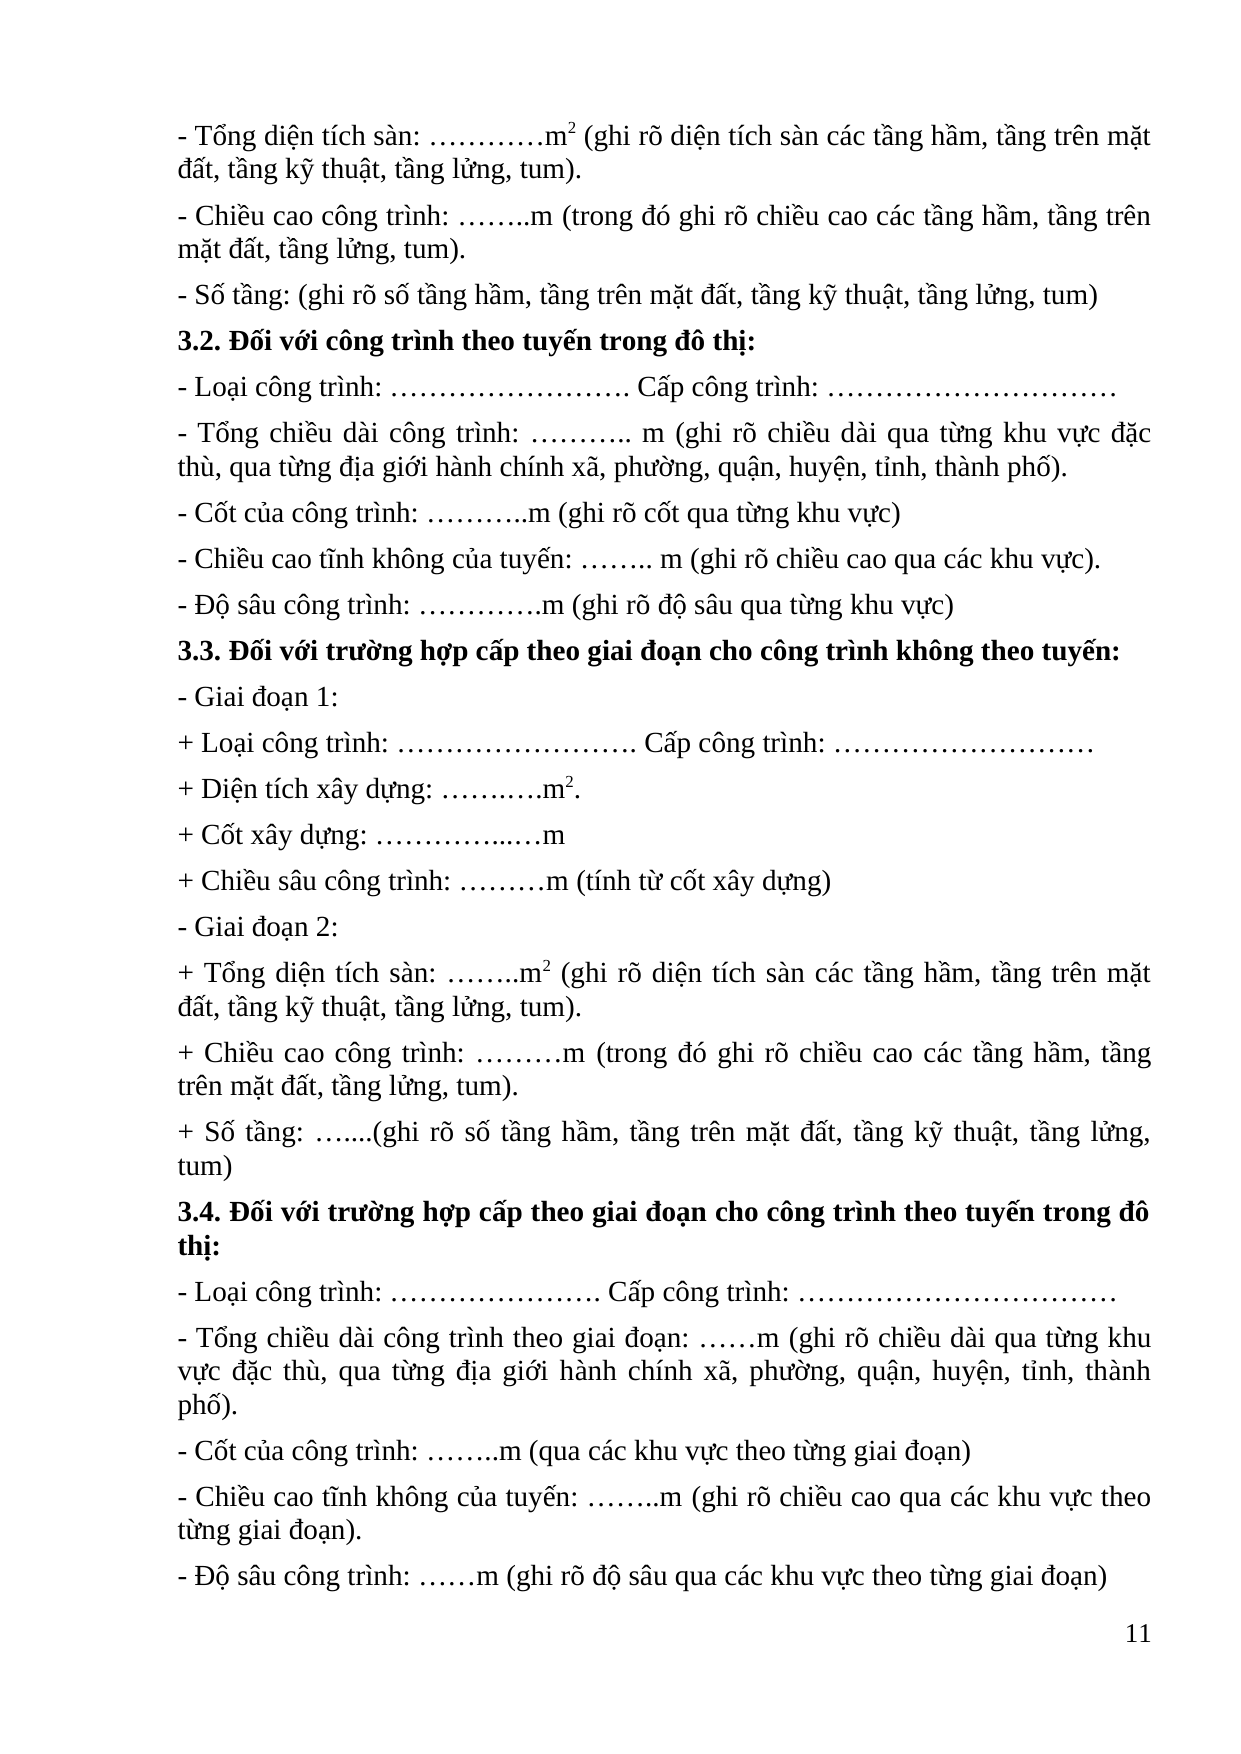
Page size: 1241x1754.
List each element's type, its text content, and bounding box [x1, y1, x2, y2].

text - Chiều cao tĩnh không của tuyến: ……..m (ghi rõ chiều cao qua các khu vực theo từng giai đoạn). [177, 1479, 1152, 1546]
text - Cốt của công trình: ………..m (ghi rõ cốt qua từng khu vực) [177, 495, 1152, 528]
text - Loại công trình: ……………………. Cấp công trình: ………………………… [177, 369, 1152, 403]
text - Số tầng: (ghi rõ số tầng hầm, tầng trên mặt đất, tầng kỹ thuật, tầng lửng, tum) [177, 277, 1152, 311]
text - Giai đoạn 1: [177, 679, 1152, 713]
text 3.4. Đối với trường hợp cấp theo giai đoạn cho công trình theo tuyến trong đô thị: [177, 1194, 1152, 1261]
text - Giai đoạn 2: [177, 909, 1152, 943]
text - Loại công trình: …………………. Cấp công trình: …………………………… [177, 1274, 1152, 1307]
text + Cốt xây dựng: …………...…m [177, 817, 1152, 851]
text + Tổng diện tích sàn: ……..m2 (ghi rõ diện tích sàn các tầng hầm, tầng trên mặt đất, tầng kỹ thuật, tầng lửng, tum). [177, 955, 1152, 1022]
text - Tổng chiều dài công trình theo giai đoạn: ……m (ghi rõ chiều dài qua từng khu vực đặc thù, qua từng địa giới hành chính xã, phường, quận, huyện, tỉnh, thành phố). [177, 1320, 1152, 1420]
text + Loại công trình: ……………………. Cấp công trình: ……………………… [177, 725, 1152, 759]
text 3.3. Đối với trường hợp cấp theo giai đoạn cho công trình không theo tuyến: [177, 633, 1152, 667]
text + Chiều cao công trình: ………m (trong đó ghi rõ chiều cao các tầng hầm, tầng trên mặt đất, tầng lửng, tum). [177, 1035, 1152, 1102]
text + Số tầng: …....(ghi rõ số tầng hầm, tầng trên mặt đất, tầng kỹ thuật, tầng lửng, tum) [177, 1114, 1152, 1182]
text - Chiều cao tĩnh không của tuyến: …….. m (ghi rõ chiều cao qua các khu vực). [177, 541, 1152, 574]
text - Tổng chiều dài công trình: ……….. m (ghi rõ chiều dài qua từng khu vực đặc thù, qua từng địa giới hành chính xã, phường, quận, huyện, tỉnh, thành phố). [177, 415, 1152, 482]
text - Độ sâu công trình: ……m (ghi rõ độ sâu qua các khu vực theo từng giai đoạn) [177, 1558, 1152, 1592]
text - Cốt của công trình: ……..m (qua các khu vực theo từng giai đoạn) [177, 1433, 1152, 1466]
text - Chiều cao công trình: ……..m (trong đó ghi rõ chiều cao các tầng hầm, tầng trên mặt đất, tầng lửng, tum). [177, 198, 1152, 265]
text - Độ sâu công trình: ………….m (ghi rõ độ sâu qua từng khu vực) [177, 587, 1152, 621]
text + Chiều sâu công trình: ………m (tính từ cốt xây dựng) [177, 863, 1152, 897]
text 3.2. Đối với công trình theo tuyến trong đô thị: [177, 323, 1152, 357]
text + Diện tích xây dựng: …….….m2. [177, 771, 1152, 805]
text - Tổng diện tích sàn: …………m2 (ghi rõ diện tích sàn các tầng hầm, tầng trên mặt đất, tầng kỹ thuật, tầng lửng, tum). [177, 118, 1152, 185]
